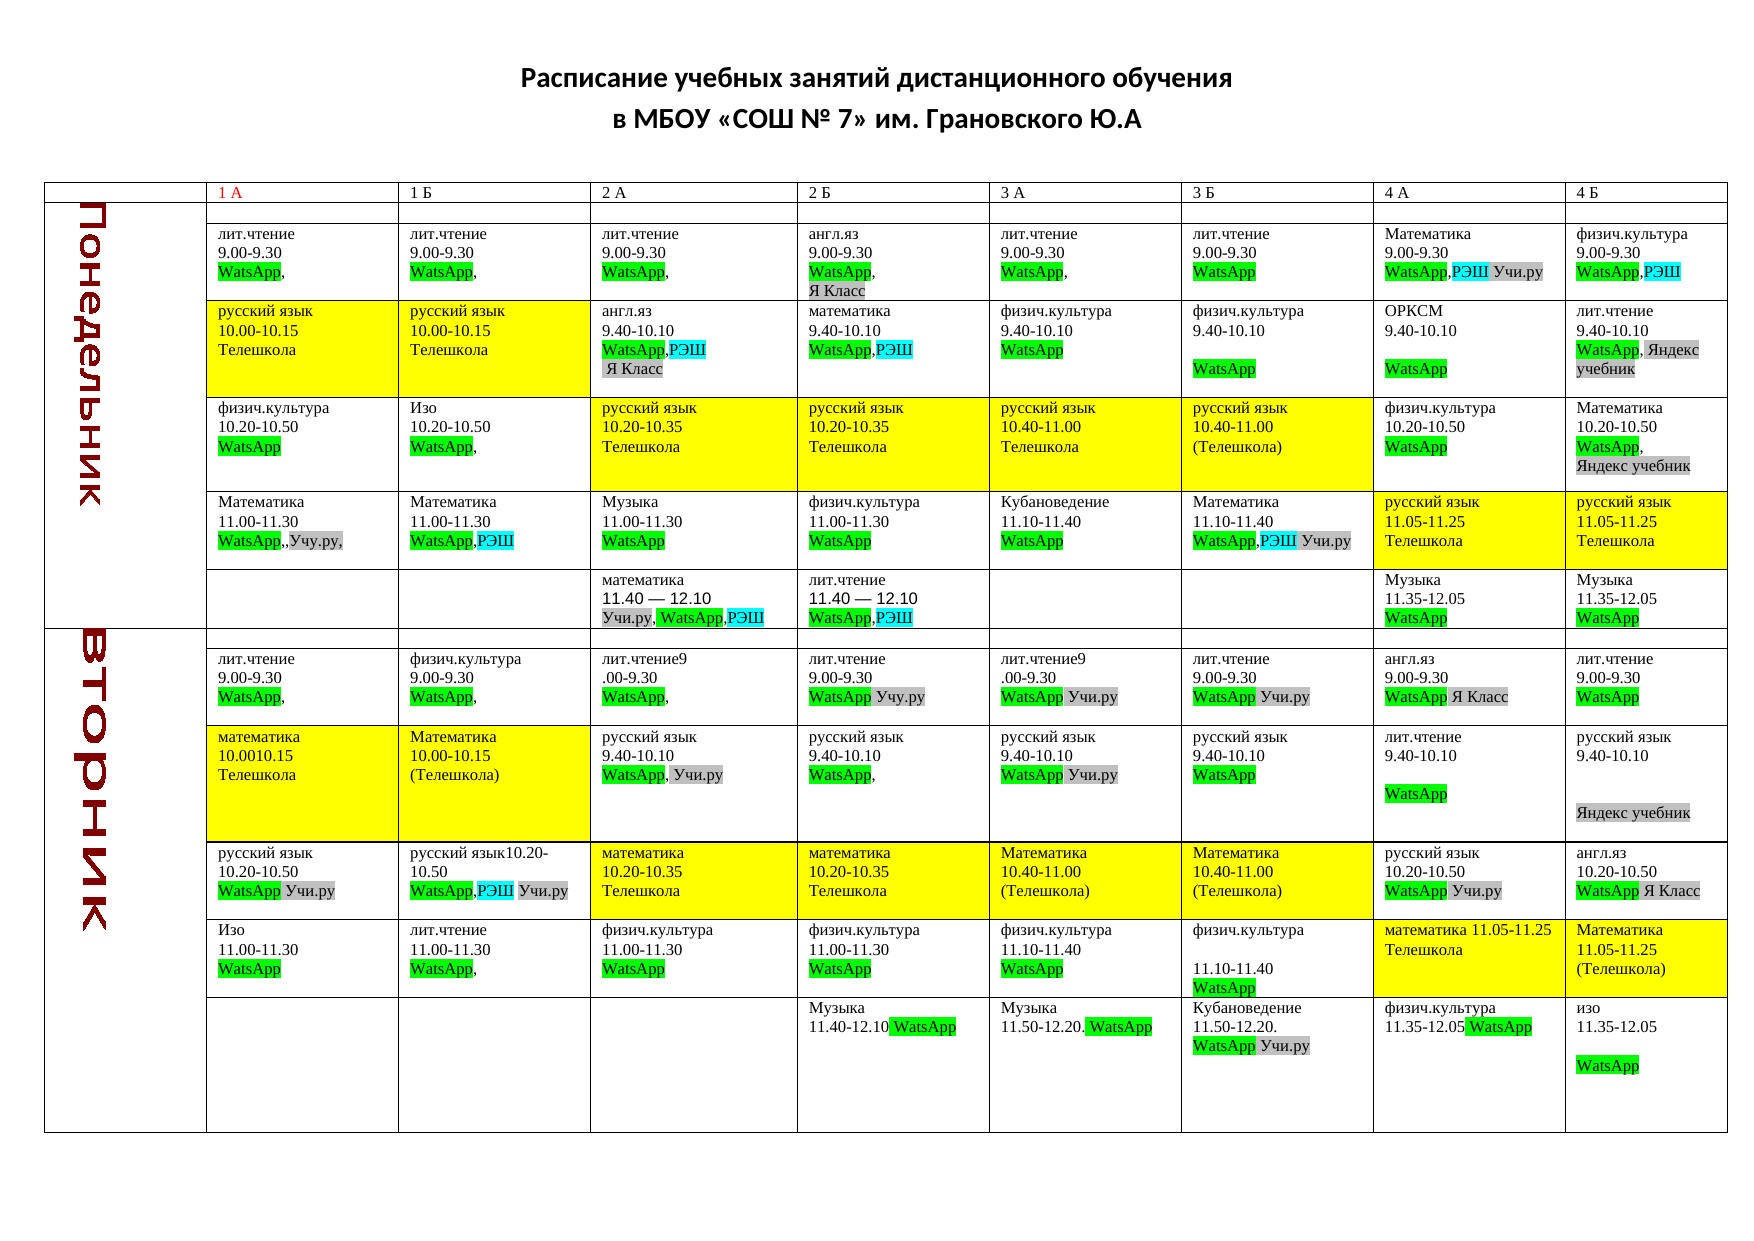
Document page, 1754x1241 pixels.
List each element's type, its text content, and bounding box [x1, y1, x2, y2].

table_cell [990, 570, 1181, 627]
table_cell лит.чтение 11.00-11.30 WatsApp, [399, 920, 590, 997]
table_cell [207, 629, 398, 648]
table_cell [207, 570, 398, 627]
table_cell Изо 11.00-11.30 WatsApp [207, 920, 398, 997]
table_cell физич.культура 9.00-9.30 WatsApp, [399, 649, 590, 725]
table_cell [798, 629, 989, 648]
table_cell Математика 11.05-11.25 (Телешкола) [1566, 920, 1727, 997]
table_cell [1374, 629, 1565, 648]
table_cell [1182, 629, 1373, 648]
table_cell [591, 998, 797, 1132]
table_cell лит.чтение 9.00-9.30 WatsApp Учи.ру [1182, 649, 1373, 725]
table_cell русский язык 10.20-10.35 Телешкола [591, 398, 797, 491]
table_header 1 Б [399, 183, 590, 202]
table_cell физич.культура 10.20-10.50 WatsApp [1374, 398, 1565, 491]
table_cell [45, 629, 206, 1132]
table_cell русский язык 10.40-11.00 (Телешкола) [1182, 398, 1373, 491]
table_cell Математика 11.00-11.30 WatsApp,,Учу.ру, [207, 492, 398, 569]
table_cell [591, 629, 797, 648]
table_header 4 Б [1566, 183, 1727, 202]
table_cell физич.культура 10.20-10.50 WatsApp [207, 398, 398, 491]
table_cell [990, 629, 1181, 648]
table_cell Музыка 11.40-12.10 WatsApp [798, 998, 989, 1132]
table_cell Музыка 11.35-12.05 WatsApp [1374, 570, 1565, 627]
table_cell [399, 629, 590, 648]
table_cell Музыка 11.35-12.05 WatsApp [1566, 570, 1727, 627]
table_header 3 Б [1182, 183, 1373, 202]
table_cell физич.культура 11.35-12.05 WatsApp [1374, 998, 1565, 1132]
table_cell ОРКСМ 9.40-10.10 WatsApp [1374, 301, 1565, 397]
table_cell русский язык 10.40-11.00 Телешкола [990, 398, 1181, 491]
table_cell Математика 11.00-11.30 WatsApp,РЭШ [399, 492, 590, 569]
table_cell физич.культура 11.10-11.40 WatsApp [990, 920, 1181, 997]
table_cell [1182, 570, 1373, 627]
table_cell лит.чтение 9.00-9.30 WatsApp, [591, 224, 797, 300]
table_cell изо 11.35-12.05 WatsApp [1566, 998, 1727, 1132]
table_cell Кубановедение 11.50-12.20. WatsApp Учи.ру [1182, 998, 1373, 1132]
table_cell лит.чтение 9.00-9.30 WatsApp, [399, 224, 590, 300]
table_cell лит.чтение 9.00-9.30 WatsApp [1566, 649, 1727, 725]
table_header 1 А [207, 183, 398, 202]
table_cell русский язык 9.40-10.10 WatsApp [1182, 726, 1373, 841]
table_cell лит.чтение 9.40-10.10 WatsApp [1374, 726, 1565, 841]
table_cell русский язык 9.40-10.10 WatsApp, Учи.ру [591, 726, 797, 841]
table_cell Математика 10.40-11.00 (Телешкола) [990, 843, 1181, 919]
table_cell русский язык 11.05-11.25 Телешкола [1566, 492, 1727, 569]
table_cell математика 11.40 — 12.10 Учи.ру, WatsApp,РЭШ [591, 570, 797, 627]
table_cell русский язык10.20-10.50 WatsApp,РЭШ Учи.ру [399, 843, 590, 919]
table_cell Изо 10.20-10.50 WatsApp, [399, 398, 590, 491]
table_cell Математика 10.20-10.50 WatsApp, Яндекс учебник [1566, 398, 1727, 491]
table_cell русский язык 9.40-10.10 WatsApp Учи.ру [990, 726, 1181, 841]
table_header 2 Б [798, 183, 989, 202]
table_cell русский язык 11.05-11.25 Телешкола [1374, 492, 1565, 569]
table_cell лит.чтение9 .00-9.30 WatsApp Учи.ру [990, 649, 1181, 725]
table_cell [207, 998, 398, 1132]
table_cell англ.яз 9.00-9.30 WatsApp Я Класс [1374, 649, 1565, 725]
table_cell [990, 203, 1181, 222]
table_cell русский язык 10.00-10.15 Телешкола [207, 301, 398, 397]
table_cell математика 9.40-10.10 WatsApp,РЭШ [798, 301, 989, 397]
table_cell русский язык 10.20-10.50 WatsApp Учи.ру [1374, 843, 1565, 919]
table_cell русский язык 9.40-10.10 WatsApp, [798, 726, 989, 841]
text Расписание учебных занятий дистанционного обучения [118, 59, 1636, 95]
table_cell [399, 570, 590, 627]
table_cell [1566, 629, 1727, 648]
table_cell Математика 11.10-11.40 WatsApp,РЭШ Учи.ру [1182, 492, 1373, 569]
table_cell Математика 10.40-11.00 (Телешкола) [1182, 843, 1373, 919]
table_cell Музыка 11.00-11.30 WatsApp [591, 492, 797, 569]
table_cell [1182, 203, 1373, 222]
table_cell [1566, 203, 1727, 222]
table_cell англ.яз 9.40-10.10 WatsApp,РЭШ Я Класс [591, 301, 797, 397]
table_cell англ.яз 10.20-10.50 WatsApp Я Класс [1566, 843, 1727, 919]
table_cell [591, 203, 797, 222]
table_cell [399, 203, 590, 222]
table_header 3 А [990, 183, 1181, 202]
table_header 2 А [591, 183, 797, 202]
table_cell физич.культура 9.00-9.30 WatsApp,РЭШ [1566, 224, 1727, 300]
table_cell физич.культура 9.40-10.10 WatsApp [990, 301, 1181, 397]
table_cell англ.яз 9.00-9.30 WatsApp, Я Класс [798, 224, 989, 300]
table_cell русский язык 10.00-10.15 Телешкола [399, 301, 590, 397]
table_cell русский язык 9.40-10.10 Яндекс учебник [1566, 726, 1727, 841]
table_header 4 А [1374, 183, 1565, 202]
table_cell физич.культура 11.10-11.40 WatsApp [1182, 920, 1373, 997]
table_cell лит.чтение 9.40-10.10 WatsApp, Яндекс учебник [1566, 301, 1727, 397]
table_cell физич.культура 11.00-11.30 WatsApp [798, 920, 989, 997]
table_cell Кубановедение 11.10-11.40 WatsApp [990, 492, 1181, 569]
table_cell математика 10.20-10.35 Телешкола [591, 843, 797, 919]
table_cell лит.чтение 11.40 — 12.10 WatsApp,РЭШ [798, 570, 989, 627]
table_header [45, 183, 206, 202]
table_cell математика 11.05-11.25 Телешкола [1374, 920, 1565, 997]
table_cell [399, 998, 590, 1132]
table_cell лит.чтение9 .00-9.30 WatsApp, [591, 649, 797, 725]
table_cell Музыка 11.50-12.20. WatsApp [990, 998, 1181, 1132]
table_cell лит.чтение 9.00-9.30 WatsApp, [207, 224, 398, 300]
table_cell лит.чтение 9.00-9.30 WatsApp, [990, 224, 1181, 300]
table_cell физич.культура 11.00-11.30 WatsApp [591, 920, 797, 997]
table_cell лит.чтение 9.00-9.30 WatsApp Учу.ру [798, 649, 989, 725]
table_cell [1374, 203, 1565, 222]
table_cell математика 10.0010.15 Телешкола [207, 726, 398, 841]
table_cell Математика 10.00-10.15 (Телешкола) [399, 726, 590, 841]
table_cell лит.чтение 9.00-9.30 WatsApp [1182, 224, 1373, 300]
table_cell математика 10.20-10.35 Телешкола [798, 843, 989, 919]
table_cell [45, 203, 206, 627]
table_cell [798, 203, 989, 222]
table_cell физич.культура 9.40-10.10 WatsApp [1182, 301, 1373, 397]
table_cell физич.культура 11.00-11.30 WatsApp [798, 492, 989, 569]
table_cell русский язык 10.20-10.50 WatsApp Учи.ру [207, 843, 398, 919]
table_cell лит.чтение 9.00-9.30 WatsApp, [207, 649, 398, 725]
table_cell русский язык 10.20-10.35 Телешкола [798, 398, 989, 491]
text в МБОУ «СОШ № 7» им. Грановского Ю.А [118, 100, 1636, 136]
table_cell Математика 9.00-9.30 WatsApp,РЭШ Учи.ру [1374, 224, 1565, 300]
table_cell [207, 203, 398, 222]
